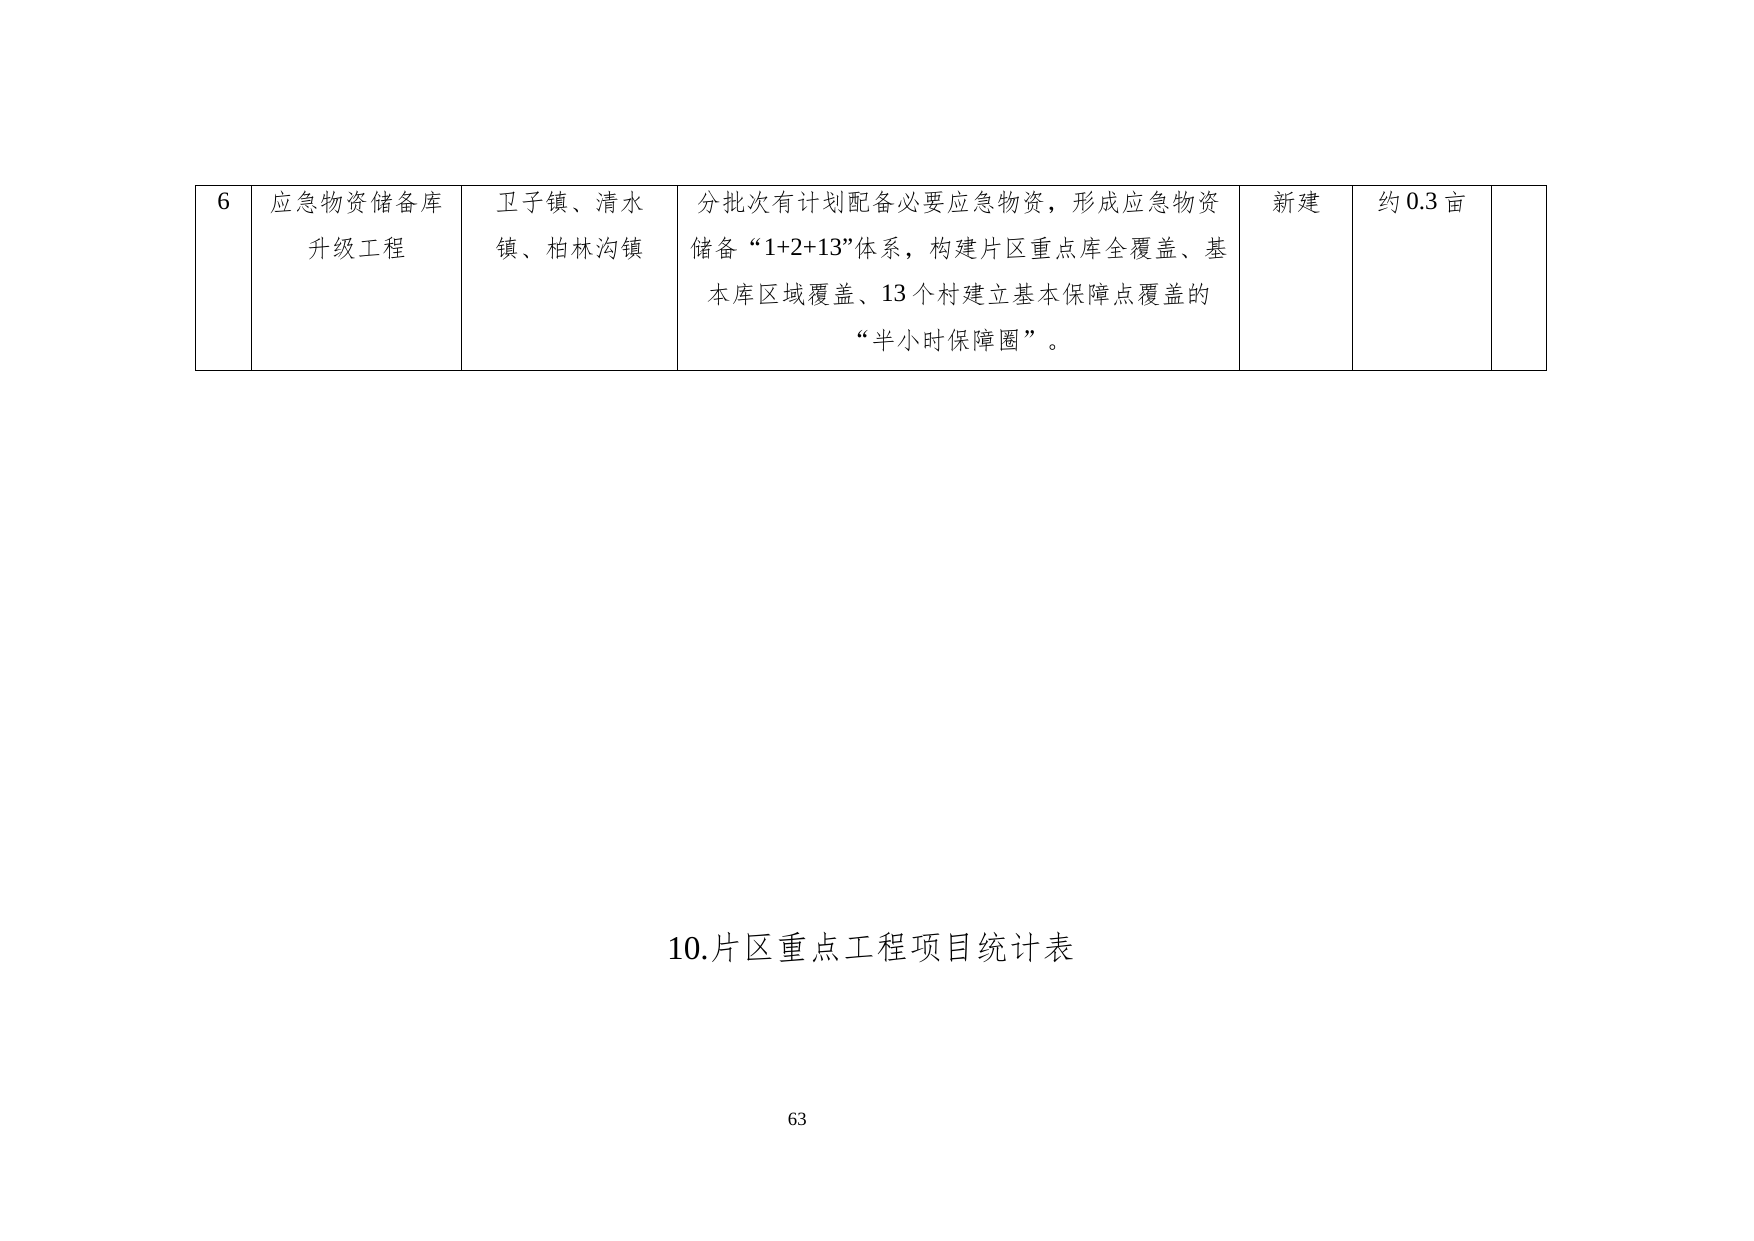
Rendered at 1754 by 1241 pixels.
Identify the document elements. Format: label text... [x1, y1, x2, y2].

list 10.片区重点工程项目统计表 [207, 924, 1535, 970]
table_cell 约0.3亩 [1353, 186, 1491, 370]
table_cell 6 [196, 186, 251, 370]
table_cell 卫子镇、清水镇、柏林沟镇 [462, 186, 677, 370]
table_cell 新建 [1240, 186, 1352, 370]
table_cell 应急物资储备库升级工程 [252, 186, 461, 370]
table_cell 分批次有计划配备必要应急物资，形成应急物资储备“1+2+13”体系，构建片区重点库全覆盖、基本库区域覆盖、13个村建立基本保障点覆盖的“半小时保障圈”。 [678, 186, 1239, 370]
table_cell [1492, 186, 1546, 370]
